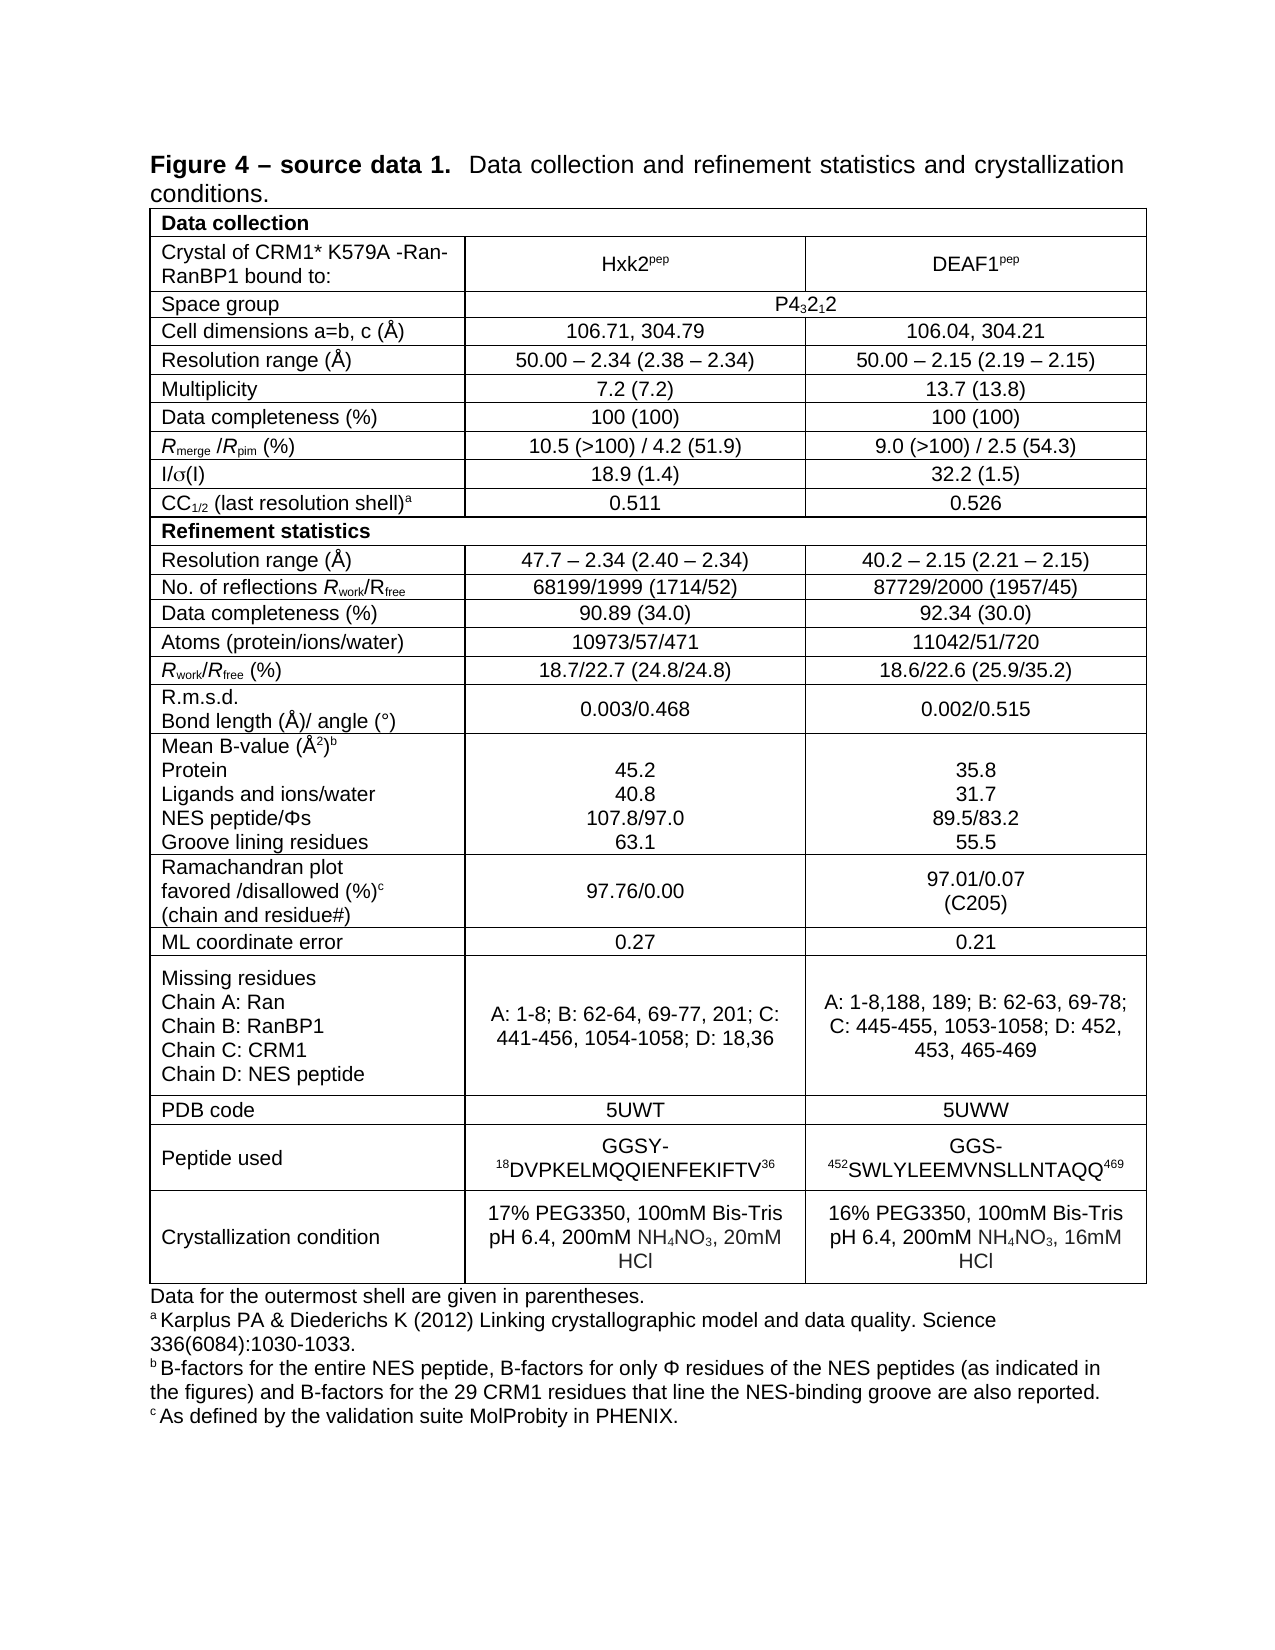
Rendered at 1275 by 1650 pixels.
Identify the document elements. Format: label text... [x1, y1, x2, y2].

table_cell Resolution range (Å) [151, 546, 464, 573]
table_cell 0.002/0.515 [806, 685, 1146, 733]
title Data for the outermost shell are given in parentheses. [150, 1284, 1125, 1308]
table_cell Refinement statistics [151, 518, 1146, 545]
table_cell 0.003/0.468 [466, 685, 805, 733]
text c As defined by the validation suite MolProbity in PHENIX. [150, 1404, 1125, 1428]
table_cell Data completeness (%) [151, 403, 464, 431]
table_cell 92.34 (30.0) [806, 600, 1146, 627]
table_cell DEAF1pep [806, 237, 1146, 291]
table_cell 35.8 31.7 89.5/83.2 55.5 [806, 734, 1146, 854]
title Figure 4 – source data 1. Data collection and refinement statistics and crystallization conditions. [150, 150, 1125, 207]
table_cell 0.27 [466, 928, 805, 955]
table_cell Rwork/Rfree (%) [151, 657, 464, 684]
table_cell 16% PEG3350, 100mM Bis-Tris pH 6.4, 200mM NH4NO3, 16mM HCl [806, 1191, 1146, 1283]
text b B-factors for the entire NES peptide, B-factors for only Φ residues of the NES peptides (as indicated in the figures) and B-factors for the 29 CRM1 residues that line the NES-binding groove are also reported. [150, 1356, 1125, 1404]
table_cell Atoms (protein/ions/water) [151, 628, 464, 656]
table_header Data collection [151, 209, 1146, 236]
table_cell A: 1-8; B: 62-64, 69-77, 201; C: 441-456, 1054-1058; D: 18,36 [466, 956, 805, 1095]
table_cell 0.511 [466, 489, 805, 516]
table_cell 100 (100) [806, 403, 1146, 431]
table_cell Crystallization condition [151, 1191, 464, 1283]
table_cell 0.21 [806, 928, 1146, 955]
table_cell Resolution range (Å) [151, 346, 464, 374]
table_cell 10973/57/471 [466, 628, 805, 656]
table_cell Multiplicity [151, 375, 464, 402]
table_cell Crystal of CRM1* K579A -Ran-RanBP1 bound to: [151, 237, 464, 291]
table_cell 90.89 (34.0) [466, 600, 805, 627]
table_cell Ramachandran plot favored /disallowed (%)c (chain and residue#) [151, 855, 464, 927]
table_cell Mean B-value (Å2)b Protein Ligands and ions/water NES peptide/Φs Groove lining residues [151, 734, 464, 854]
table_cell 100 (100) [466, 403, 805, 431]
table_cell Peptide used [151, 1125, 464, 1190]
table_cell R.m.s.d. Bond length (Å)/ angle (°) [151, 685, 464, 733]
table_cell 50.00 – 2.15 (2.19 – 2.15) [806, 346, 1146, 374]
table_cell 18.9 (1.4) [466, 460, 805, 488]
table_cell 87729/2000 (1957/45) [806, 575, 1146, 598]
table_cell 5UWW [806, 1096, 1146, 1124]
table_cell ML coordinate error [151, 928, 464, 955]
table_cell Missing residues Chain A: Ran Chain B: RanBP1 Chain C: CRM1 Chain D: NES peptide [151, 956, 464, 1095]
table_cell 32.2 (1.5) [806, 460, 1146, 488]
table_cell GGSY-18DVPKELMQQIENFEKIFTV36 [466, 1125, 805, 1190]
table_cell Data completeness (%) [151, 600, 464, 627]
table_cell Cell dimensions a=b, c (Å) [151, 318, 464, 345]
table_cell 9.0 (>100) / 2.5 (54.3) [806, 432, 1146, 459]
table_cell 45.2 40.8 107.8/97.0 63.1 [466, 734, 805, 854]
table_cell 47.7 – 2.34 (2.40 – 2.34) [466, 546, 805, 573]
table_cell CC1/2 (last resolution shell)a [151, 489, 464, 516]
table_cell A: 1-8,188, 189; B: 62-63, 69-78; C: 445-455, 1053-1058; D: 452, 453, 465-469 [806, 956, 1146, 1095]
table_cell PDB code [151, 1096, 464, 1124]
table_cell Space group [151, 292, 464, 317]
text a Karplus PA & Diederichs K (2012) Linking crystallographic model and data quality. Science 336(6084):1030-1033. [150, 1308, 1125, 1356]
table_cell 13.7 (13.8) [806, 375, 1146, 402]
table_cell P43212 [466, 292, 1146, 317]
table_cell Rmerge /Rpim (%) [151, 432, 464, 459]
table_cell 18.6/22.6 (25.9/35.2) [806, 657, 1146, 684]
table_cell 106.71, 304.79 [466, 318, 805, 345]
table_cell 40.2 – 2.15 (2.21 – 2.15) [806, 546, 1146, 573]
table_cell 11042/51/720 [806, 628, 1146, 656]
table_cell 5UWT [466, 1096, 805, 1124]
table_cell 18.7/22.7 (24.8/24.8) [466, 657, 805, 684]
table_cell 97.76/0.00 [466, 855, 805, 927]
table_cell 7.2 (7.2) [466, 375, 805, 402]
table_cell I/(I) [151, 460, 464, 488]
table_cell 68199/1999 (1714/52) [466, 575, 805, 598]
table_cell 17% PEG3350, 100mM Bis-Tris pH 6.4, 200mM NH4NO3, 20mM HCl [466, 1191, 805, 1283]
table_cell 0.526 [806, 489, 1146, 516]
table_cell 50.00 – 2.34 (2.38 – 2.34) [466, 346, 805, 374]
table_cell 97.01/0.07 (C205) [806, 855, 1146, 927]
table_cell No. of reflections Rwork/Rfree [151, 575, 464, 598]
table_cell Hxk2pep [466, 237, 805, 291]
table_cell 10.5 (>100) / 4.2 (51.9) [466, 432, 805, 459]
table_cell GGS-452SWLYLEEMVNSLLNTAQQ469 [806, 1125, 1146, 1190]
table_cell 106.04, 304.21 [806, 318, 1146, 345]
